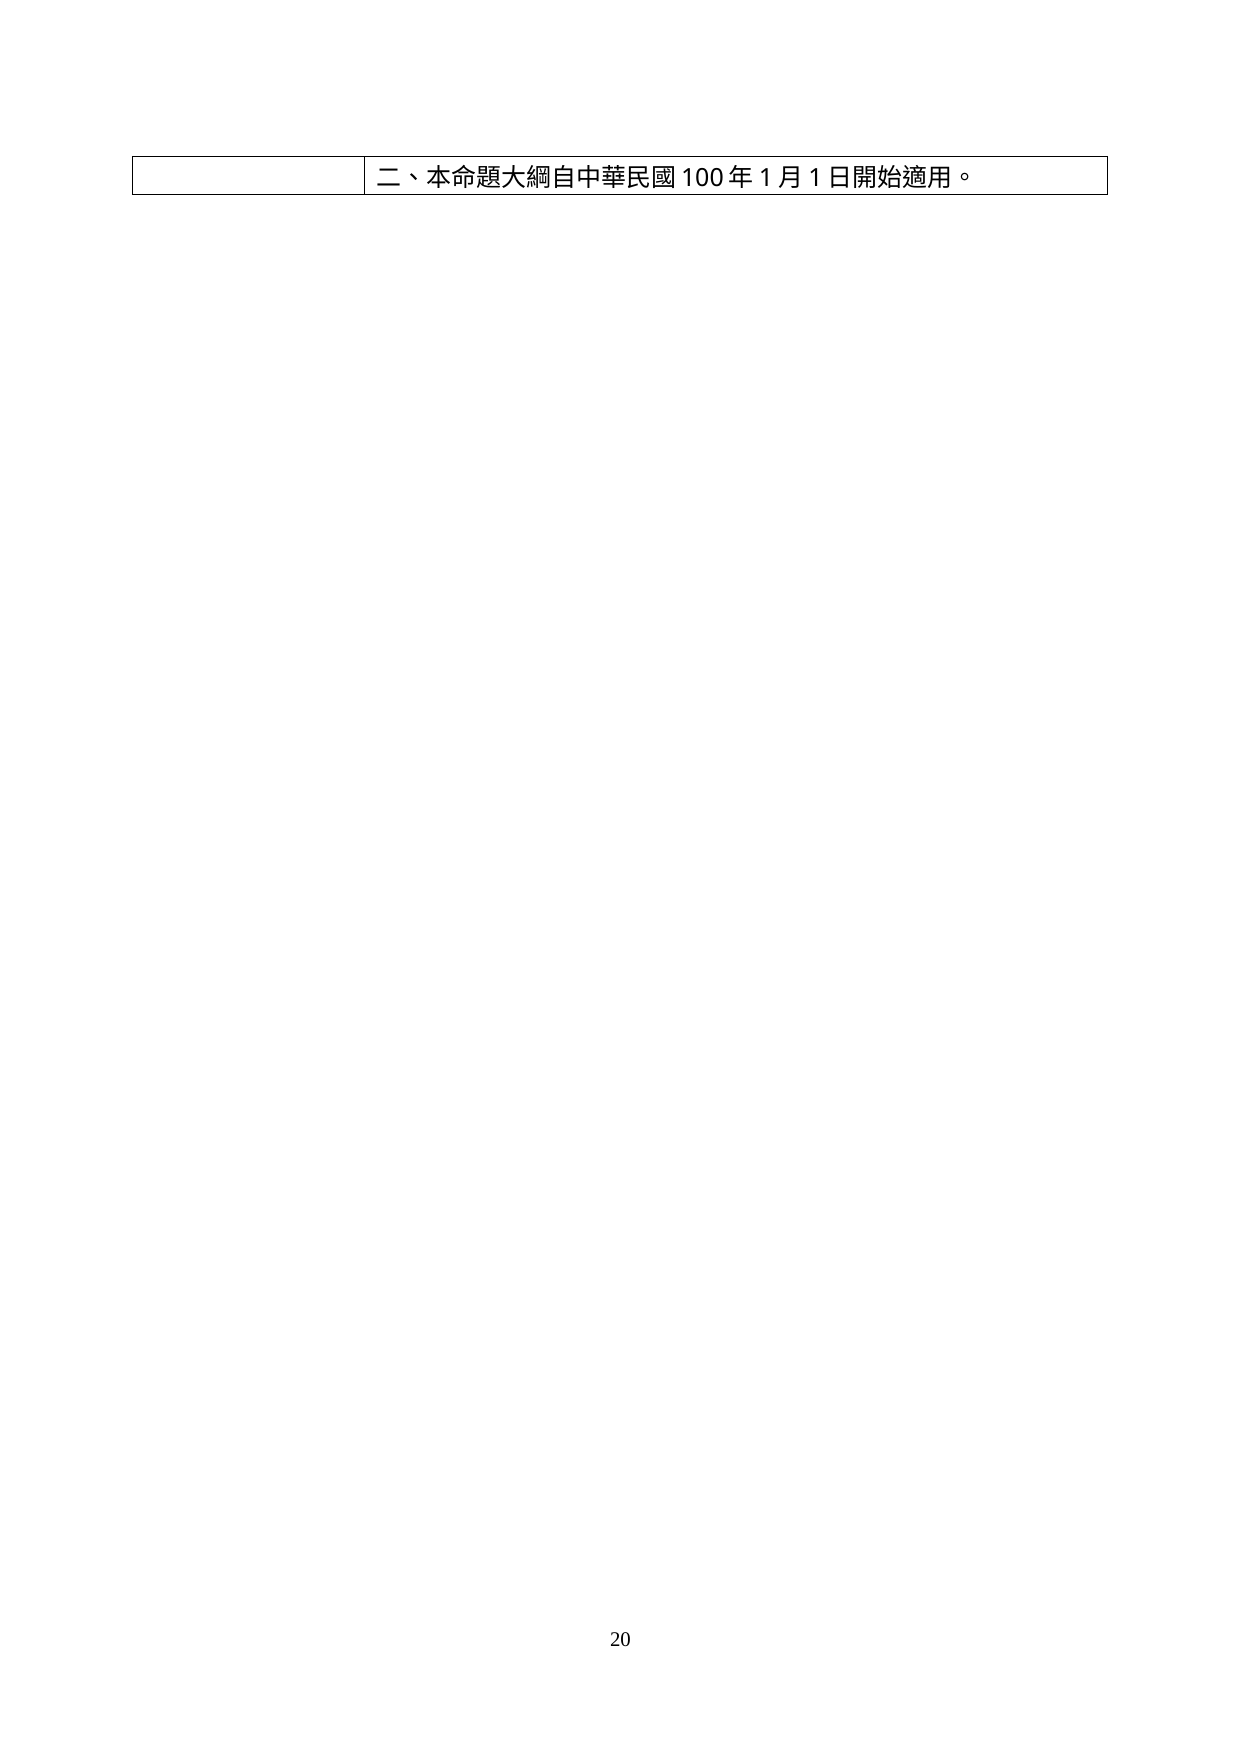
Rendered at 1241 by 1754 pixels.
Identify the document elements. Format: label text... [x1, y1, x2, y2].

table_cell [365, 157, 1107, 194]
table_cell 備 註 [133, 157, 364, 194]
